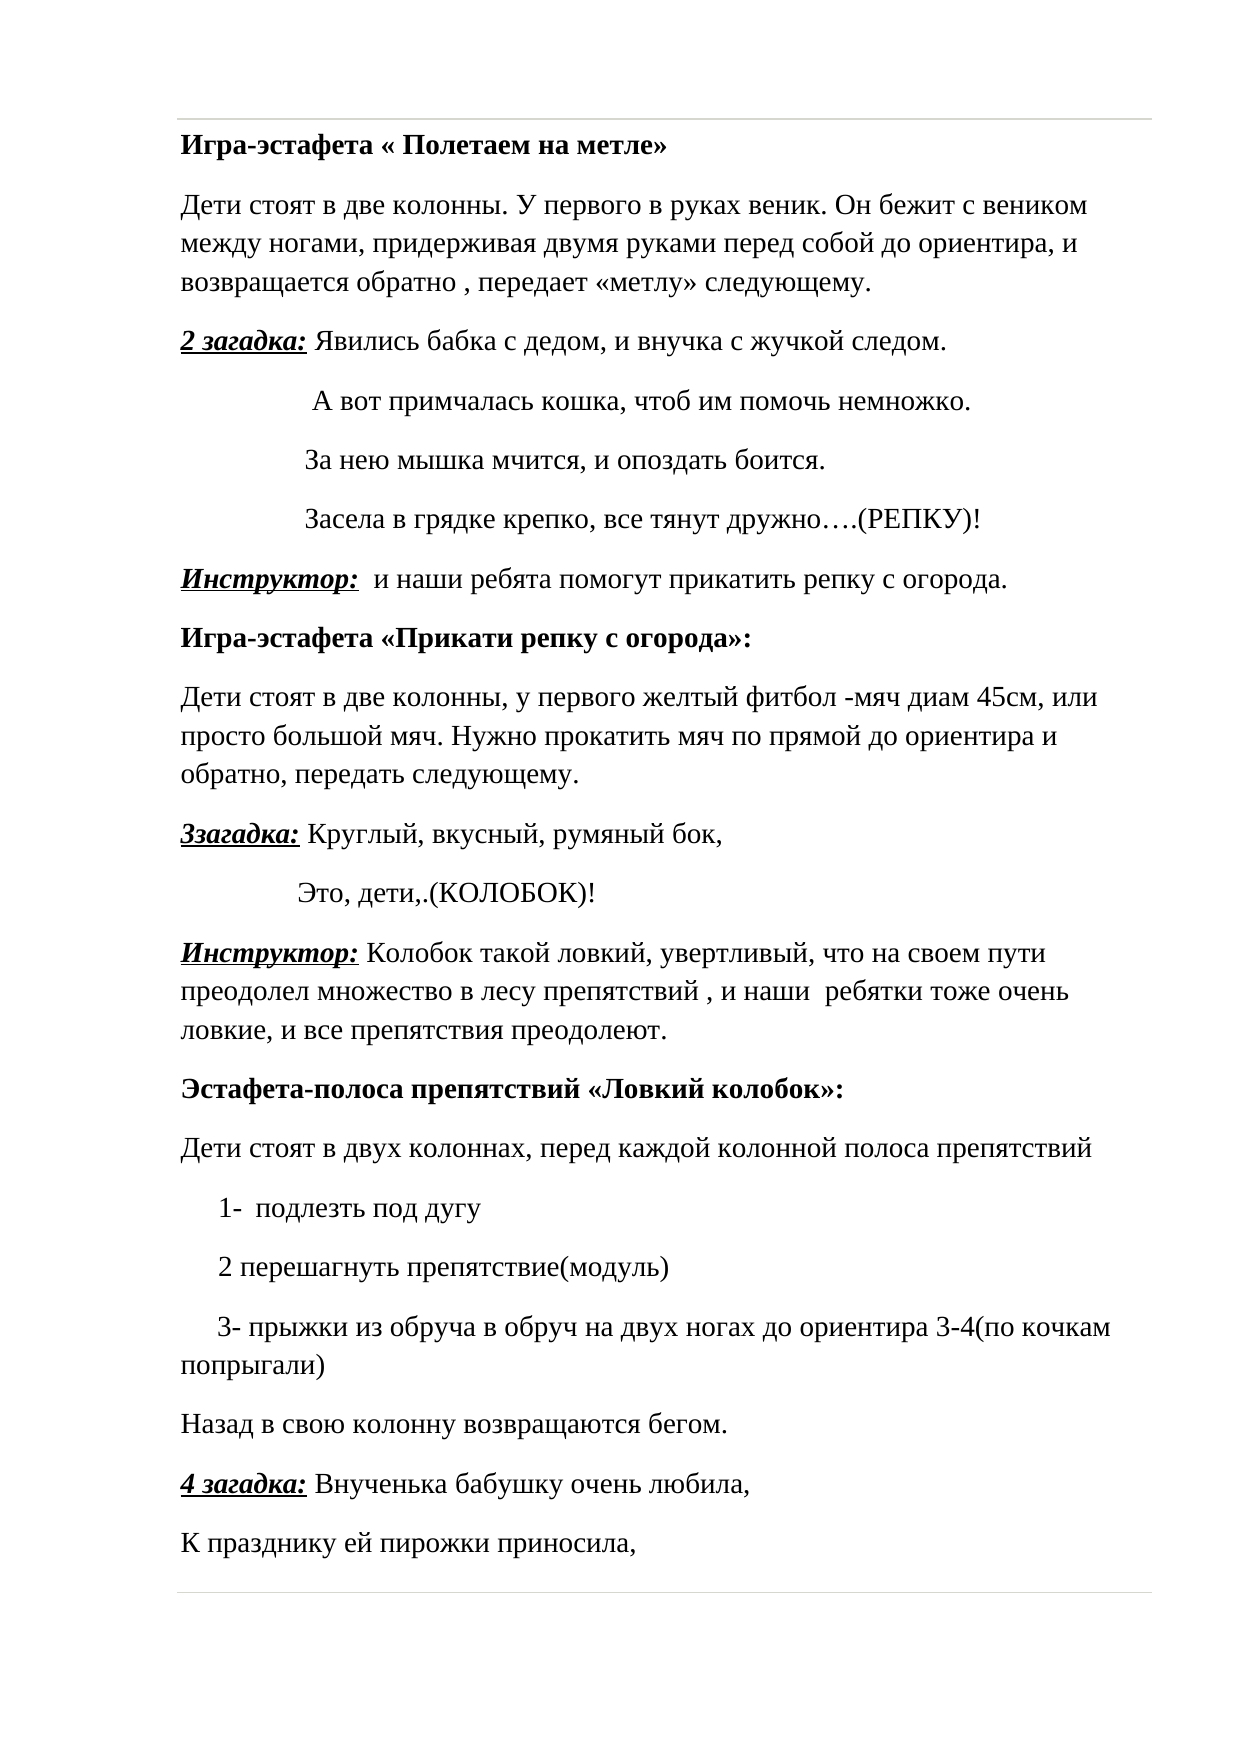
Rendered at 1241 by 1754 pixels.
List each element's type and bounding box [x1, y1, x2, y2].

table_cell [177, 120, 1152, 1591]
